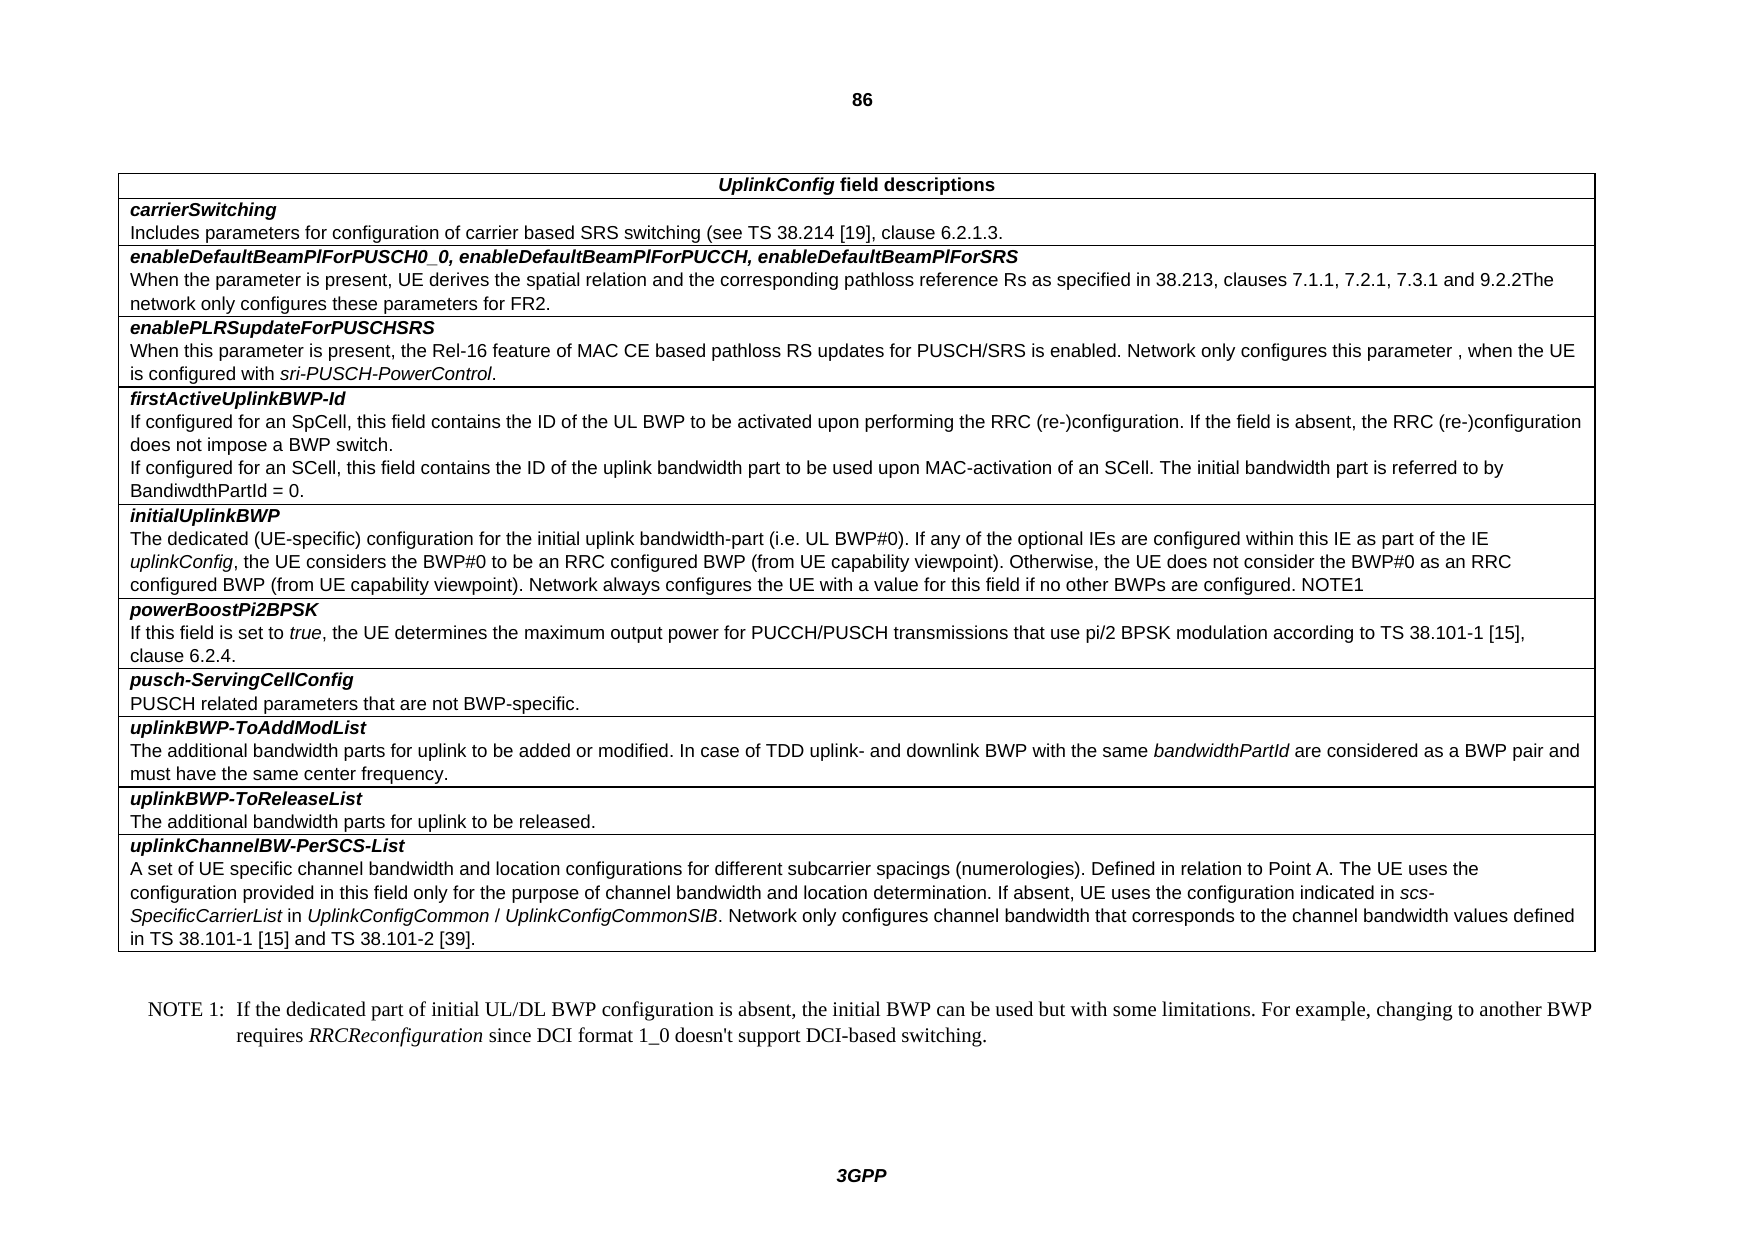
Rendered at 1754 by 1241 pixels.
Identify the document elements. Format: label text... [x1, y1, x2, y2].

table_cell uplinkChannelBW-PerSCS-List A set of UE specific channel bandwidth and location configurations for different subcarrier spacings (numerologies). Defined in relation to Point A. The UE uses the configuration provided in this field only for the purpose of channel bandwidth and location determination. If absent, UE uses the configuration indicated in scs-SpecificCarrierList in UplinkConfigCommon / UplinkConfigCommonSIB. Network only configures channel bandwidth that corresponds to the channel bandwidth values defined in TS 38.101-1 [15] and TS 38.101-2 [39]. [119, 835, 1594, 951]
table_cell firstActiveUplinkBWP-Id If configured for an SpCell, this field contains the ID of the UL BWP to be activated upon performing the RRC (re-)configuration. If the field is absent, the RRC (re-)configuration does not impose a BWP switch. If configured for an SCell, this field contains the ID of the uplink bandwidth part to be used upon MAC-activation of an SCell. The initial bandwidth part is referred to by BandiwdthPartId = 0. [119, 388, 1594, 503]
table_cell carrierSwitching Includes parameters for configuration of carrier based SRS switching (see TS 38.214 [19], clause 6.2.1.3. [119, 199, 1594, 245]
table_cell enableDefaultBeamPlForPUSCH0_0, enableDefaultBeamPlForPUCCH, enableDefaultBeamPlForSRS When the parameter is present, UE derives the spatial relation and the corresponding pathloss reference Rs as specified in 38.213, clauses 7.1.1, 7.2.1, 7.3.1 and 9.2.2The network only configures these parameters for FR2. [119, 246, 1594, 316]
table_cell uplinkBWP-ToAddModList The additional bandwidth parts for uplink to be added or modified. In case of TDD uplink- and downlink BWP with the same bandwidthPartId are considered as a BWP pair and must have the same center frequency. [119, 717, 1594, 786]
table_cell powerBoostPi2BPSK If this field is set to true, the UE determines the maximum output power for PUCCH/PUSCH transmissions that use pi/2 BPSK modulation according to TS 38.101-1 [15], clause 6.2.4. [119, 599, 1594, 668]
table_cell pusch-ServingCellConfig PUSCH related parameters that are not BWP-specific. [119, 669, 1594, 716]
table_cell enablePLRSupdateForPUSCHSRS When this parameter is present, the Rel-16 feature of MAC CE based pathloss RS updates for PUSCH/SRS is enabled. Network only configures this parameter , when the UE is configured with sri-PUSCH-PowerControl. [119, 317, 1594, 386]
text NOTE 1: If the dedicated part of initial UL/DL BWP configuration is absent, the initial BWP can be used but with some limitations. For example, changing to another BWP requires RRCReconfiguration since DCI format 1_0 doesn't support DCI-based switching. [148, 997, 1606, 1047]
table_cell initialUplinkBWP The dedicated (UE-specific) configuration for the initial uplink bandwidth-part (i.e. UL BWP#0). If any of the optional IEs are configured within this IE as part of the IE uplinkConfig, the UE considers the BWP#0 to be an RRC configured BWP (from UE capability viewpoint). Otherwise, the UE does not consider the BWP#0 as an RRC configured BWP (from UE capability viewpoint). Network always configures the UE with a value for this field if no other BWPs are configured. NOTE1 [119, 505, 1594, 597]
table_cell uplinkBWP-ToReleaseList The additional bandwidth parts for uplink to be released. [119, 788, 1594, 834]
table_header UplinkConfig field descriptions [119, 174, 1594, 197]
